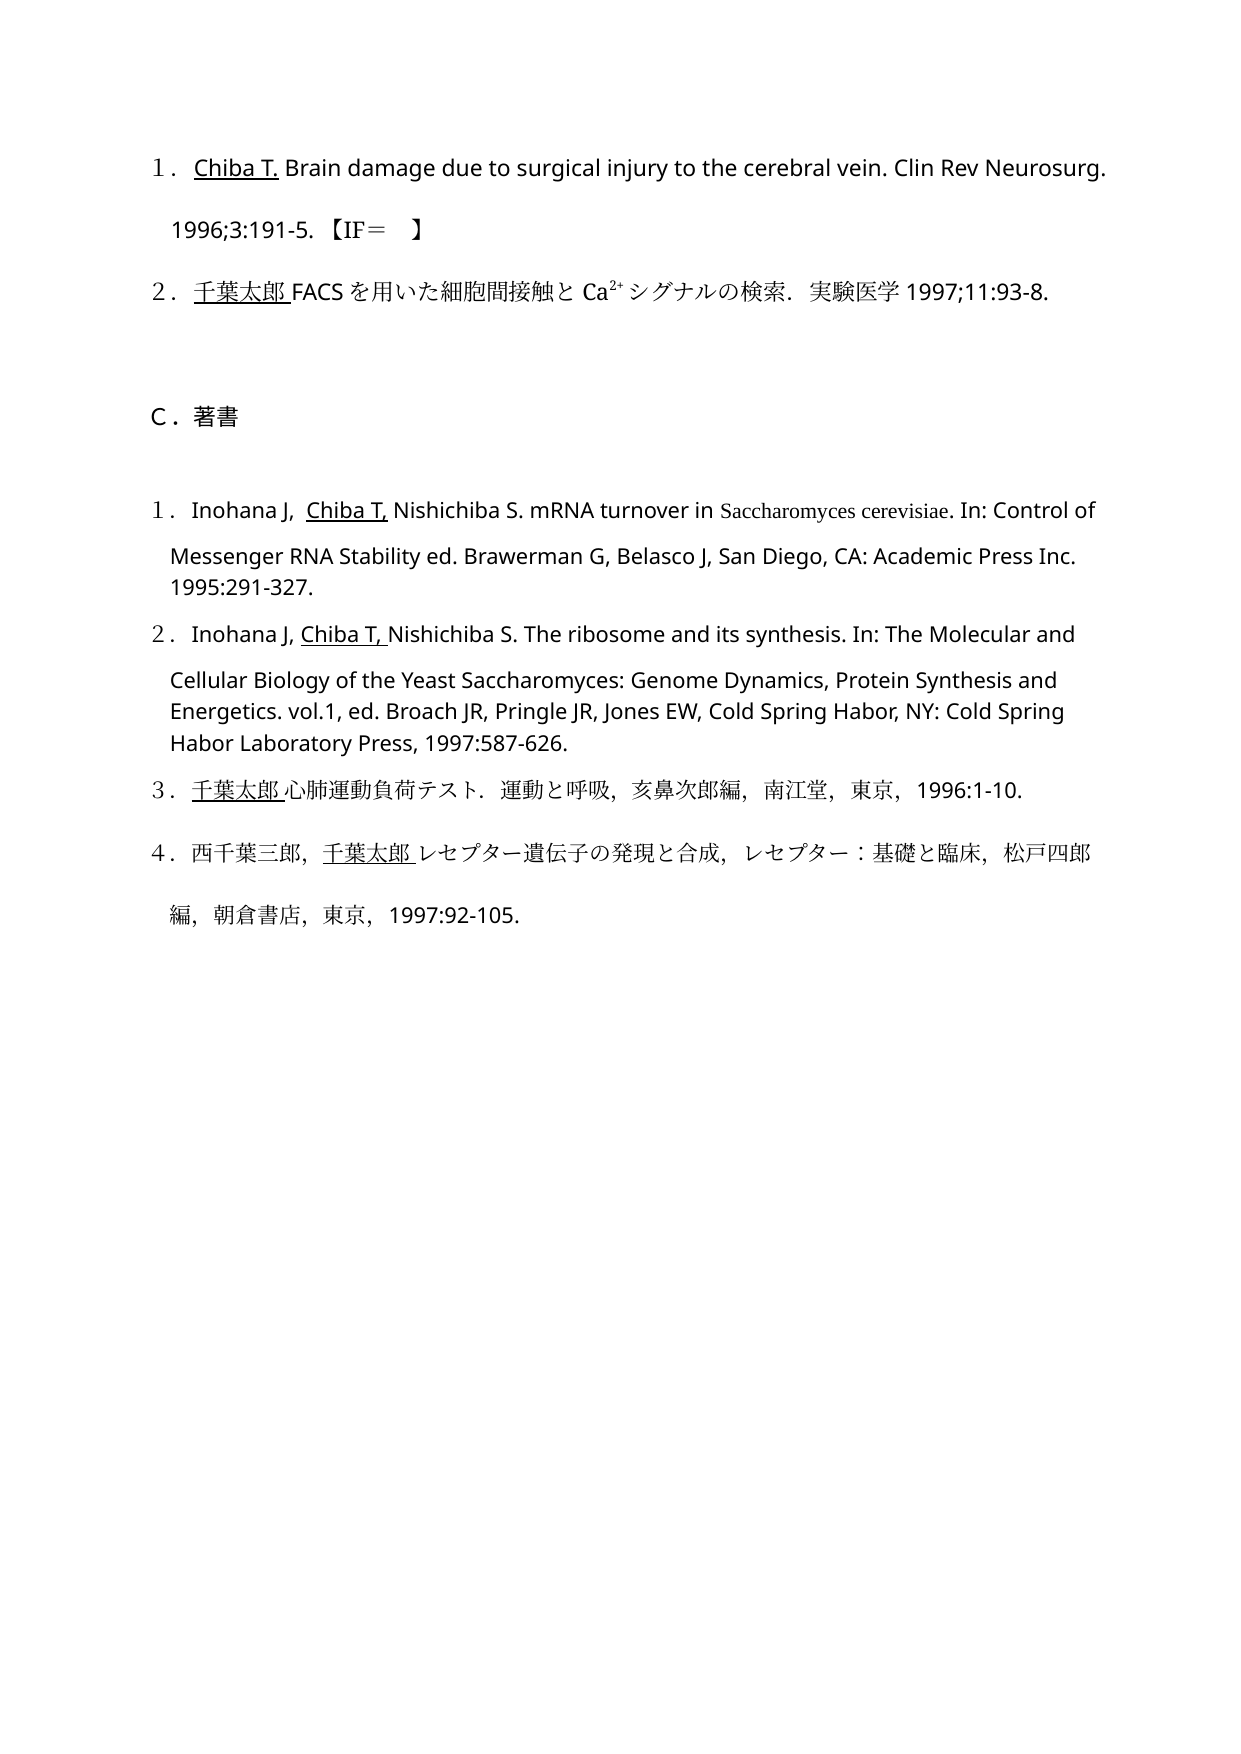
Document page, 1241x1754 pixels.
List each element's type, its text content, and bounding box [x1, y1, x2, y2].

text ２．Inohana J, Chiba T, Nishichiba S. The ribosome and its synthesis. In: The Molecular and Cellular Biology of the Yeast Saccharomyces: Genome Dynamics, Protein Synthesis and Energetics. vol.1, ed. Broach JR, Pringle JR, Jones EW, Cold Spring Habor, NY: Cold Spring Habor Laboratory Press, 1997:587-626. [148, 602, 1110, 758]
text Ｃ．著書 [148, 384, 1110, 447]
text １．Chiba T. Brain damage due to surgical injury to the cerebral vein. Clin Rev Neurosurg. 1996;3:191-5. 【IF＝ 】 [148, 135, 1110, 260]
text ３．千葉太郎 心肺運動負荷テスト．運動と呼吸，亥鼻次郎編，南江堂，東京，1996:1-10. [148, 758, 1110, 820]
text ２．千葉太郎 FACSを用いた細胞間接触とCa2+ シグナルの検索．実験医学1997;11:93-8. [148, 260, 1110, 322]
text ４．西千葉三郎，千葉太郎 レセプター遺伝子の発現と合成，レセプター：基礎と臨床，松戸四郎編，朝倉書店，東京，1997:92-105. [148, 820, 1110, 945]
text １．Inohana J, Chiba T, Nishichiba S. mRNA turnover in Saccharomyces cerevisiae. In: Control of Messenger RNA Stability ed. Brawerman G, Belasco J, San Diego, CA: Academic Press Inc. 1995:291-327. [148, 478, 1110, 602]
